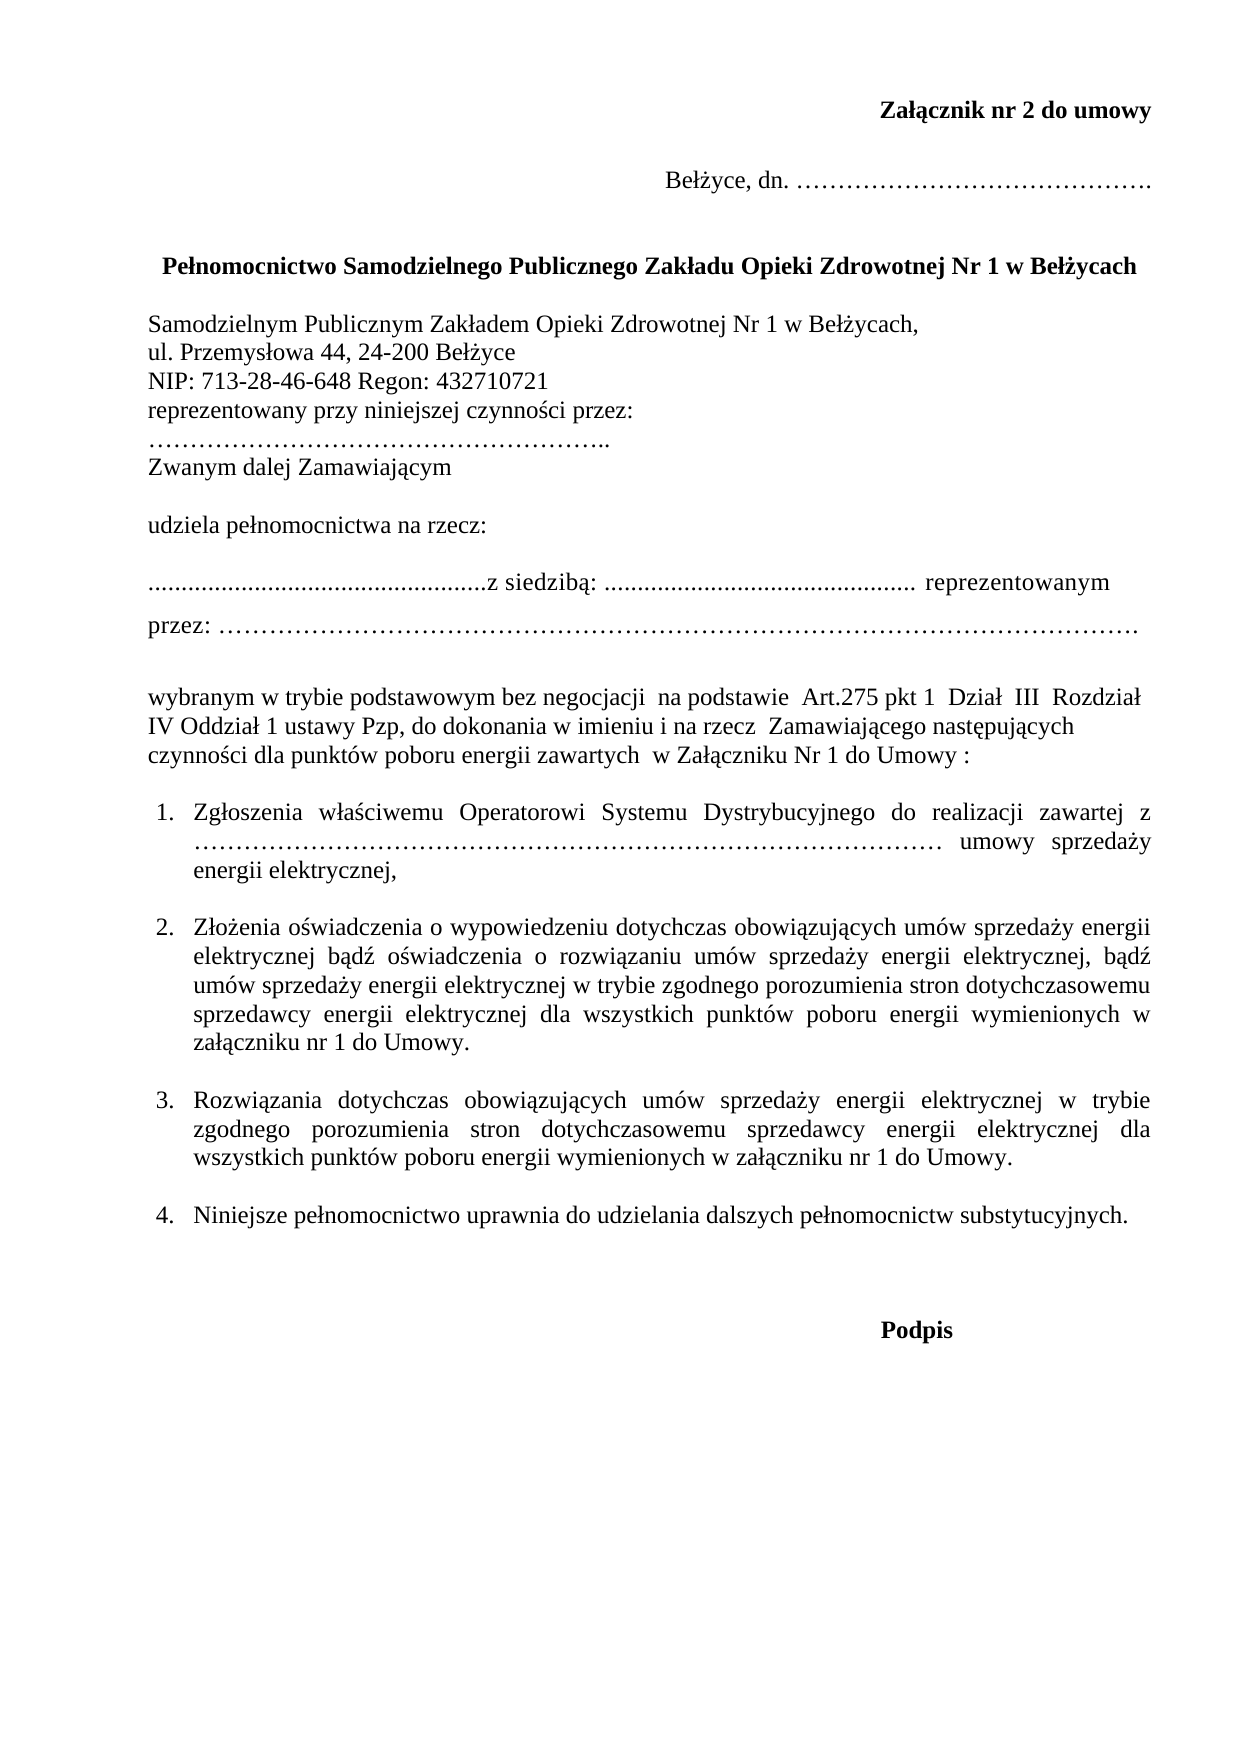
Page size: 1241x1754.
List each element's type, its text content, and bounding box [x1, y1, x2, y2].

text reprezentowany przy niniejszej czynności przez: [148, 395, 1152, 424]
text Załącznik nr 2 do umowy [118, 95, 1152, 124]
list Zgłoszenia właściwemu Operatorowi Systemu Dystrybucyjnego do realizacji zawartej z ……………………………………………………………………………… umowy sprzedaży energii elektrycznej, [156, 797, 1152, 884]
text udziela pełnomocnictwa na rzecz: [148, 510, 1152, 539]
list Rozwiązania dotychczas obowiązujących umów sprzedaży energii elektrycznej w trybie zgodnego porozumienia stron dotychczasowemu sprzedawcy energii elektrycznej dla wszystkich punktów poboru energii wymienionych w załączniku nr 1 do Umowy. [156, 1085, 1152, 1171]
text Podpis [118, 1315, 1152, 1344]
text wybranym w trybie podstawowym bez negocjacji na podstawie Art.275 pkt 1 Dział III Rozdział IV Oddział 1 ustawy Pzp, do dokonania w imieniu i na rzecz Zamawiającego następujących czynności dla punktów poboru energii zawartych w Załączniku Nr 1 do Umowy : [148, 682, 1152, 769]
text NIP: 713-28-46-648 Regon: 432710721 [148, 366, 1152, 395]
text Samodzielnym Publicznym Zakładem Opieki Zdrowotnej Nr 1 w Bełżycach, [148, 309, 1152, 337]
text ……………………………………………….. [148, 424, 1152, 452]
text ul. Przemysłowa 44, 24-200 Bełżyce [148, 337, 1152, 366]
text ...................................................z siedzibą: ............................................... reprezentowanym przez: ………………………………………………………………………………………………. [148, 567, 1152, 639]
text Pełnomocnictwo Samodzielnego Publicznego Zakładu Opieki Zdrowotnej Nr 1 w Bełżycach [148, 251, 1152, 280]
list Złożenia oświadczenia o wypowiedzeniu dotychczas obowiązujących umów sprzedaży energii elektrycznej bądź oświadczenia o rozwiązaniu umów sprzedaży energii elektrycznej, bądź umów sprzedaży energii elektrycznej w trybie zgodnego porozumienia stron dotychczasowemu sprzedawcy energii elektrycznej dla wszystkich punktów poboru energii wymienionych w załączniku nr 1 do Umowy. [156, 912, 1152, 1056]
text Bełżyce, dn. ……………………………………. [118, 165, 1152, 194]
text Zwanym dalej Zamawiającym [148, 452, 1152, 481]
list Niniejsze pełnomocnictwo uprawnia do udzielania dalszych pełnomocnictw substytucyjnych. [156, 1200, 1152, 1229]
